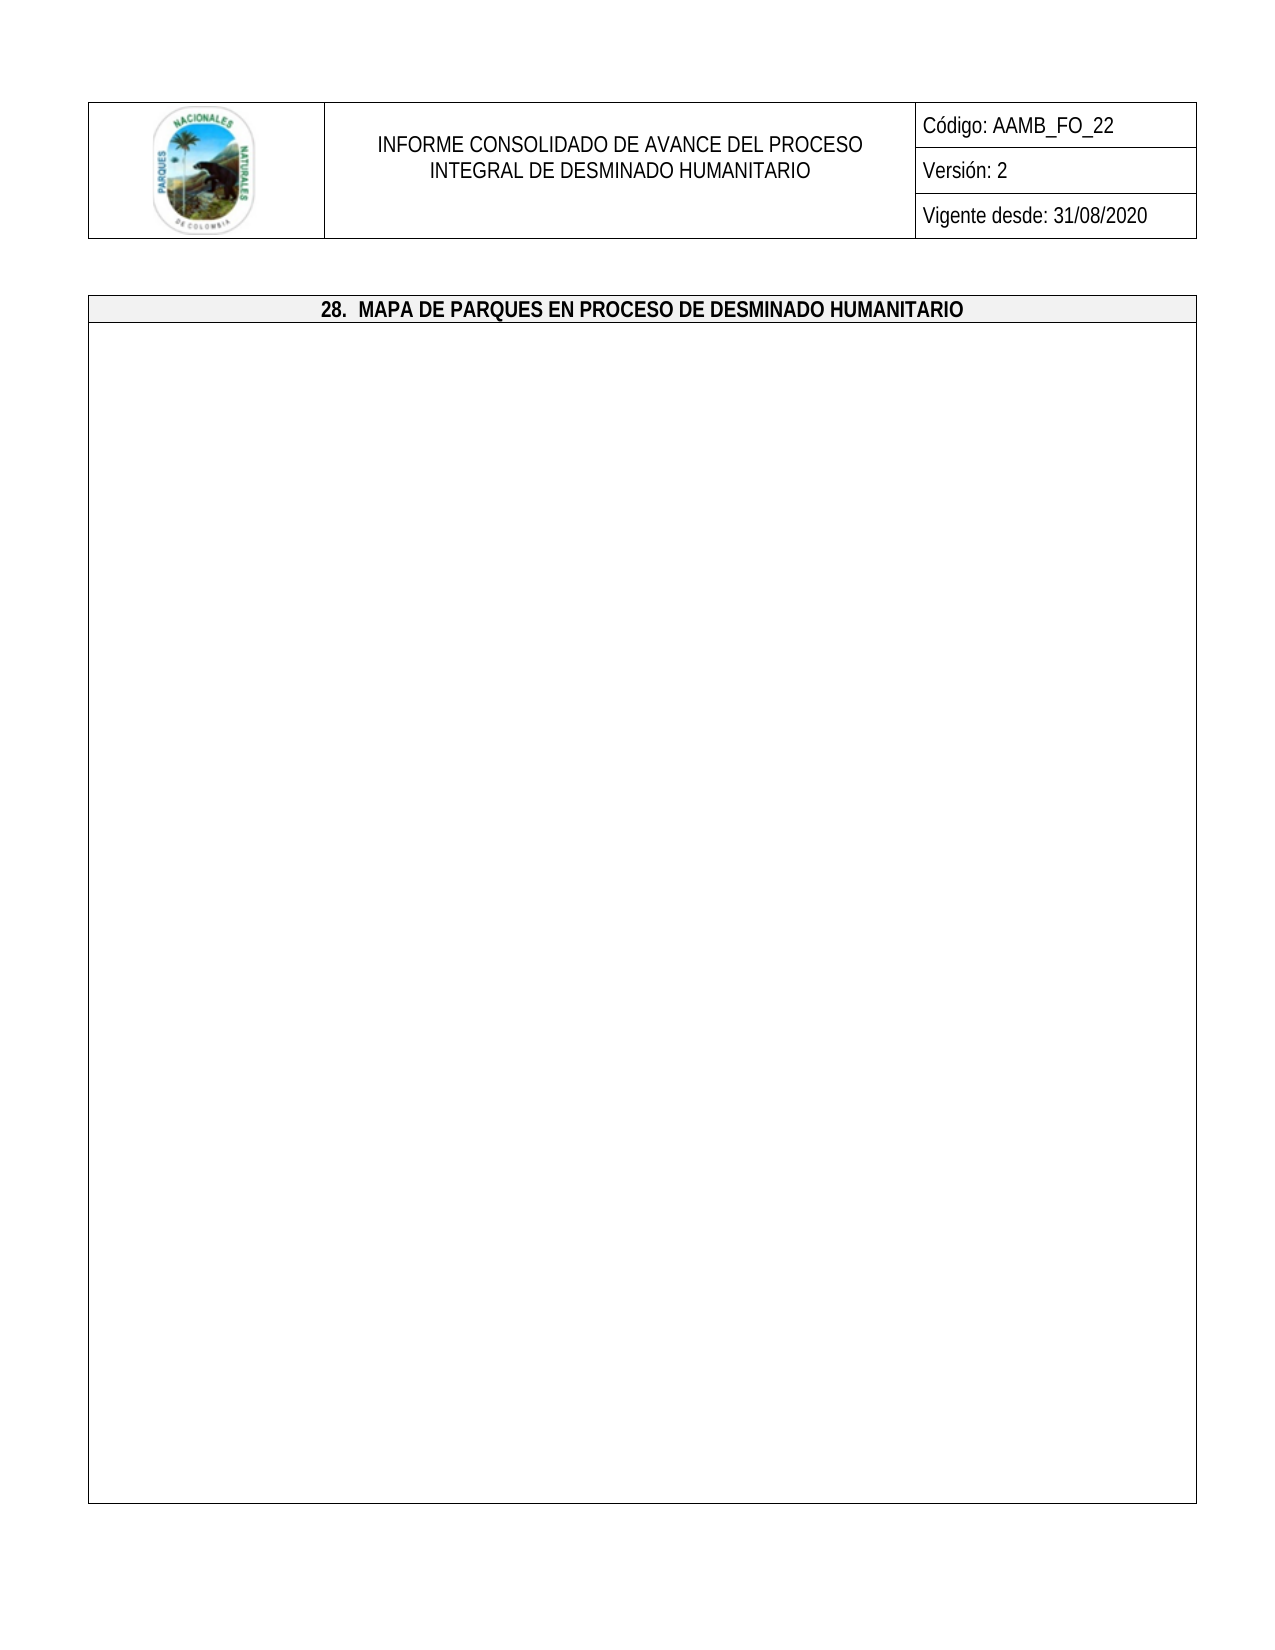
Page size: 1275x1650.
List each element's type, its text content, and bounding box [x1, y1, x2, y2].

picture [152, 106, 261, 235]
table_cell [89, 323, 1196, 1502]
table_header MAPA DE PARQUES EN PROCESO DE DESMINADO HUMANITARIO [89, 296, 1196, 322]
